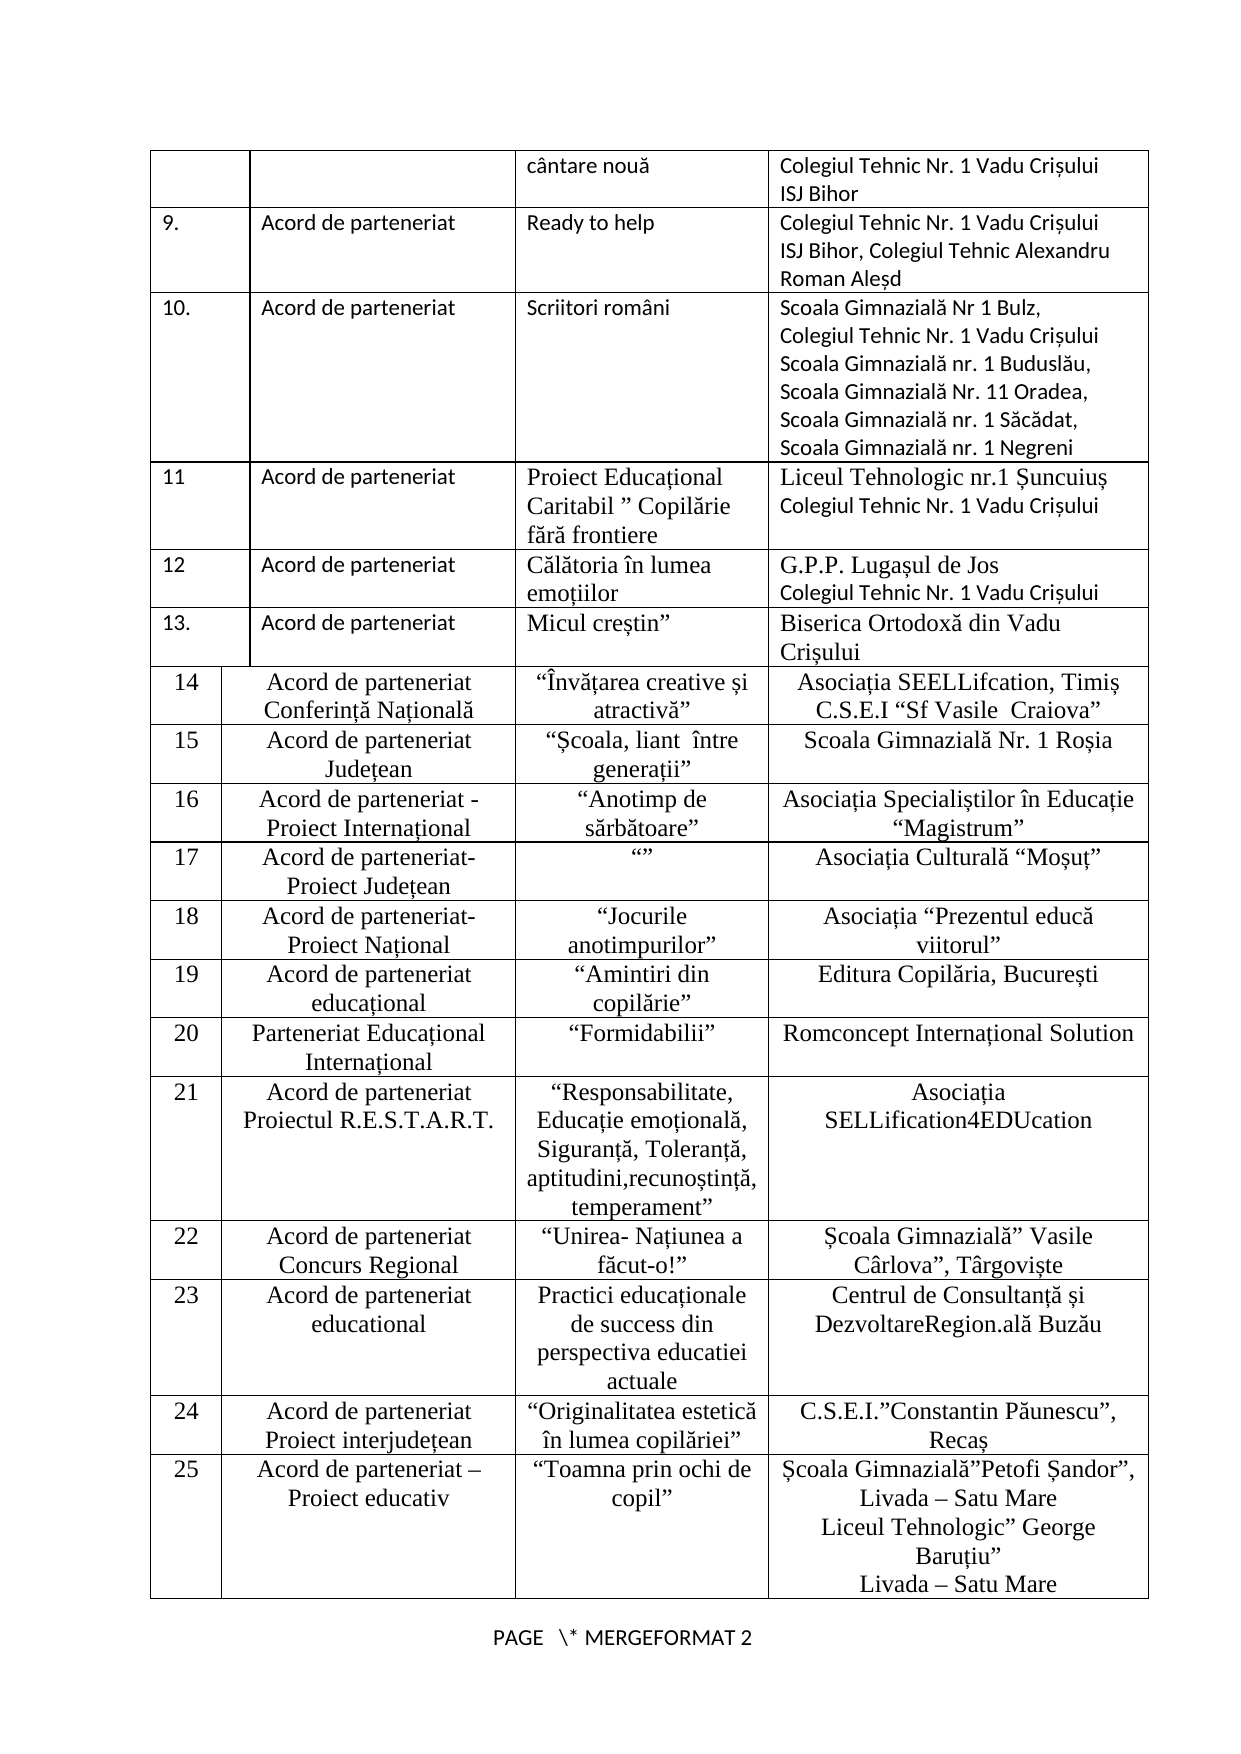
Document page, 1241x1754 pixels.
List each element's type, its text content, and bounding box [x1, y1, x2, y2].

table_cell Acord de parteneriat Județean [222, 725, 515, 783]
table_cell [516, 151, 768, 207]
table_cell Călătoria în lumea emoțiilor [516, 550, 768, 607]
table_cell Scoala Gimnazială Nr. 1 Roșia [769, 725, 1148, 783]
table_cell 20 [151, 1018, 221, 1076]
table_cell Biserica Ortodoxă din Vadu Crișului [769, 608, 1148, 666]
table_cell 8. [151, 151, 249, 207]
table_cell 22 [151, 1221, 221, 1279]
table_cell Acord de parteneriat [251, 463, 515, 549]
table_cell Romconcept Internațional Solution [769, 1018, 1148, 1076]
table_cell 17 [151, 843, 221, 900]
table_cell 16 [151, 784, 221, 841]
table_cell Asociația Specialiștilor în Educație “Magistrum” [769, 784, 1148, 841]
table_cell Acord de parteneriat Proiectul R.E.S.T.A.R.T. [222, 1077, 515, 1220]
table_cell 18 [151, 901, 221, 958]
table_cell “Responsabilitate, Educație emoțională, Siguranță, Toleranță, aptitudini,recunoștință, temperament” [516, 1077, 768, 1220]
table_cell Acord de parteneriat educațional [222, 960, 515, 1017]
table_cell Editura Copilăria, București [769, 960, 1148, 1017]
table_cell “Toamna prin ochi de copil” [516, 1455, 768, 1598]
table_cell Acord de parteneriat [251, 293, 515, 461]
table_cell Școala Gimnazială” Vasile Cârlova”, Târgoviște [769, 1221, 1148, 1279]
table_cell Practici educaționale de success din perspectiva educatiei actuale [516, 1280, 768, 1395]
table_cell “Formidabilii” [516, 1018, 768, 1076]
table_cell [769, 151, 1148, 207]
table_cell 15 [151, 725, 221, 783]
table_cell Acord de parteneriat- Proiect Național [222, 901, 515, 958]
table_cell 23 [151, 1280, 221, 1395]
table_cell Parteneriat Educațional Internațional [222, 1018, 515, 1076]
table_cell Scoala Gimnazială Nr 1 Bulz, Colegiul Tehnic Nr. 1 Vadu Crișului Scoala Gimnazială nr. 1 Buduslău, Scoala Gimnazială Nr. 11 Oradea, Scoala Gimnazială nr. 1 Săcădat, Scoala Gimnazială nr. 1 Negreni [769, 293, 1148, 461]
table_cell 11 [151, 463, 249, 549]
table_cell Liceul Tehnologic nr.1 Șuncuiuș Colegiul Tehnic Nr. 1 Vadu Crișului [769, 463, 1148, 549]
table_cell Acord de parteneriat [251, 208, 515, 292]
table_cell Colegiul Tehnic Nr. 1 Vadu Crișului ISJ Bihor, Colegiul Tehnic Alexandru Roman Aleșd [769, 208, 1148, 292]
table_cell Asociația “Prezentul educă viitorul” [769, 901, 1148, 958]
table_cell Acord de parteneriat educational [222, 1280, 515, 1395]
table_cell Asociația Culturală “Moșuț” [769, 843, 1148, 900]
table_cell Asociația SEELLifcation, Timiș C.S.E.I “Sf Vasile Craiova” [769, 667, 1148, 724]
table_cell 24 [151, 1396, 221, 1453]
table_cell 21 [151, 1077, 221, 1220]
table_cell Centrul de Consultanță și DezvoltareRegion.ală Buzău [769, 1280, 1148, 1395]
table_cell “Amintiri din copilărie” [516, 960, 768, 1017]
table_cell Acord de parteneriat [251, 550, 515, 607]
table_cell 19 [151, 960, 221, 1017]
table_cell Asociația SELLification4EDUcation [769, 1077, 1148, 1220]
table_cell Proiect Educațional Caritabil ” Copilărie fără frontiere [516, 463, 768, 549]
table_cell Acord de parteneriat [251, 608, 515, 666]
table_cell Școala Gimnazială”Petofi Șandor”, Livada – Satu Mare Liceul Tehnologic” George Baruțiu” Livada – Satu Mare [769, 1455, 1148, 1598]
table_cell 9. [151, 208, 249, 292]
table_cell “Jocurile anotimpurilor” [516, 901, 768, 958]
table_cell “” [516, 843, 768, 900]
table_cell Acord de parteneriat Proiect interjudețean [222, 1396, 515, 1453]
table_cell 25 [151, 1455, 221, 1598]
table_cell 14 [151, 667, 221, 724]
table_cell “Originalitatea estetică în lumea copilăriei” [516, 1396, 768, 1453]
table_cell Ready to help [516, 208, 768, 292]
table_cell C.S.E.I.”Constantin Păunescu”, Recaș [769, 1396, 1148, 1453]
table_cell “Unirea- Națiunea a făcut-o!” [516, 1221, 768, 1279]
table_cell Acord de parteneriat Conferință Națională [222, 667, 515, 724]
table_cell “Școala, liant între generații” [516, 725, 768, 783]
table_cell “Anotimp de sărbătoare” [516, 784, 768, 841]
table_cell 12 [151, 550, 249, 607]
table_cell “Învățarea creative și atractivă” [516, 667, 768, 724]
table_cell 13. [151, 608, 249, 666]
table_cell Micul creștin” [516, 608, 768, 666]
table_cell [251, 151, 515, 207]
table_cell Acord de parteneriat – Proiect educativ [222, 1455, 515, 1598]
table_cell Acord de parteneriat- Proiect Județean [222, 843, 515, 900]
table_cell Scriitori români [516, 293, 768, 461]
table_cell 10. [151, 293, 249, 461]
table_cell Acord de parteneriat Concurs Regional [222, 1221, 515, 1279]
table_cell G.P.P. Lugașul de Jos Colegiul Tehnic Nr. 1 Vadu Crișului [769, 550, 1148, 607]
table_cell Acord de parteneriat -Proiect Internațional [222, 784, 515, 841]
